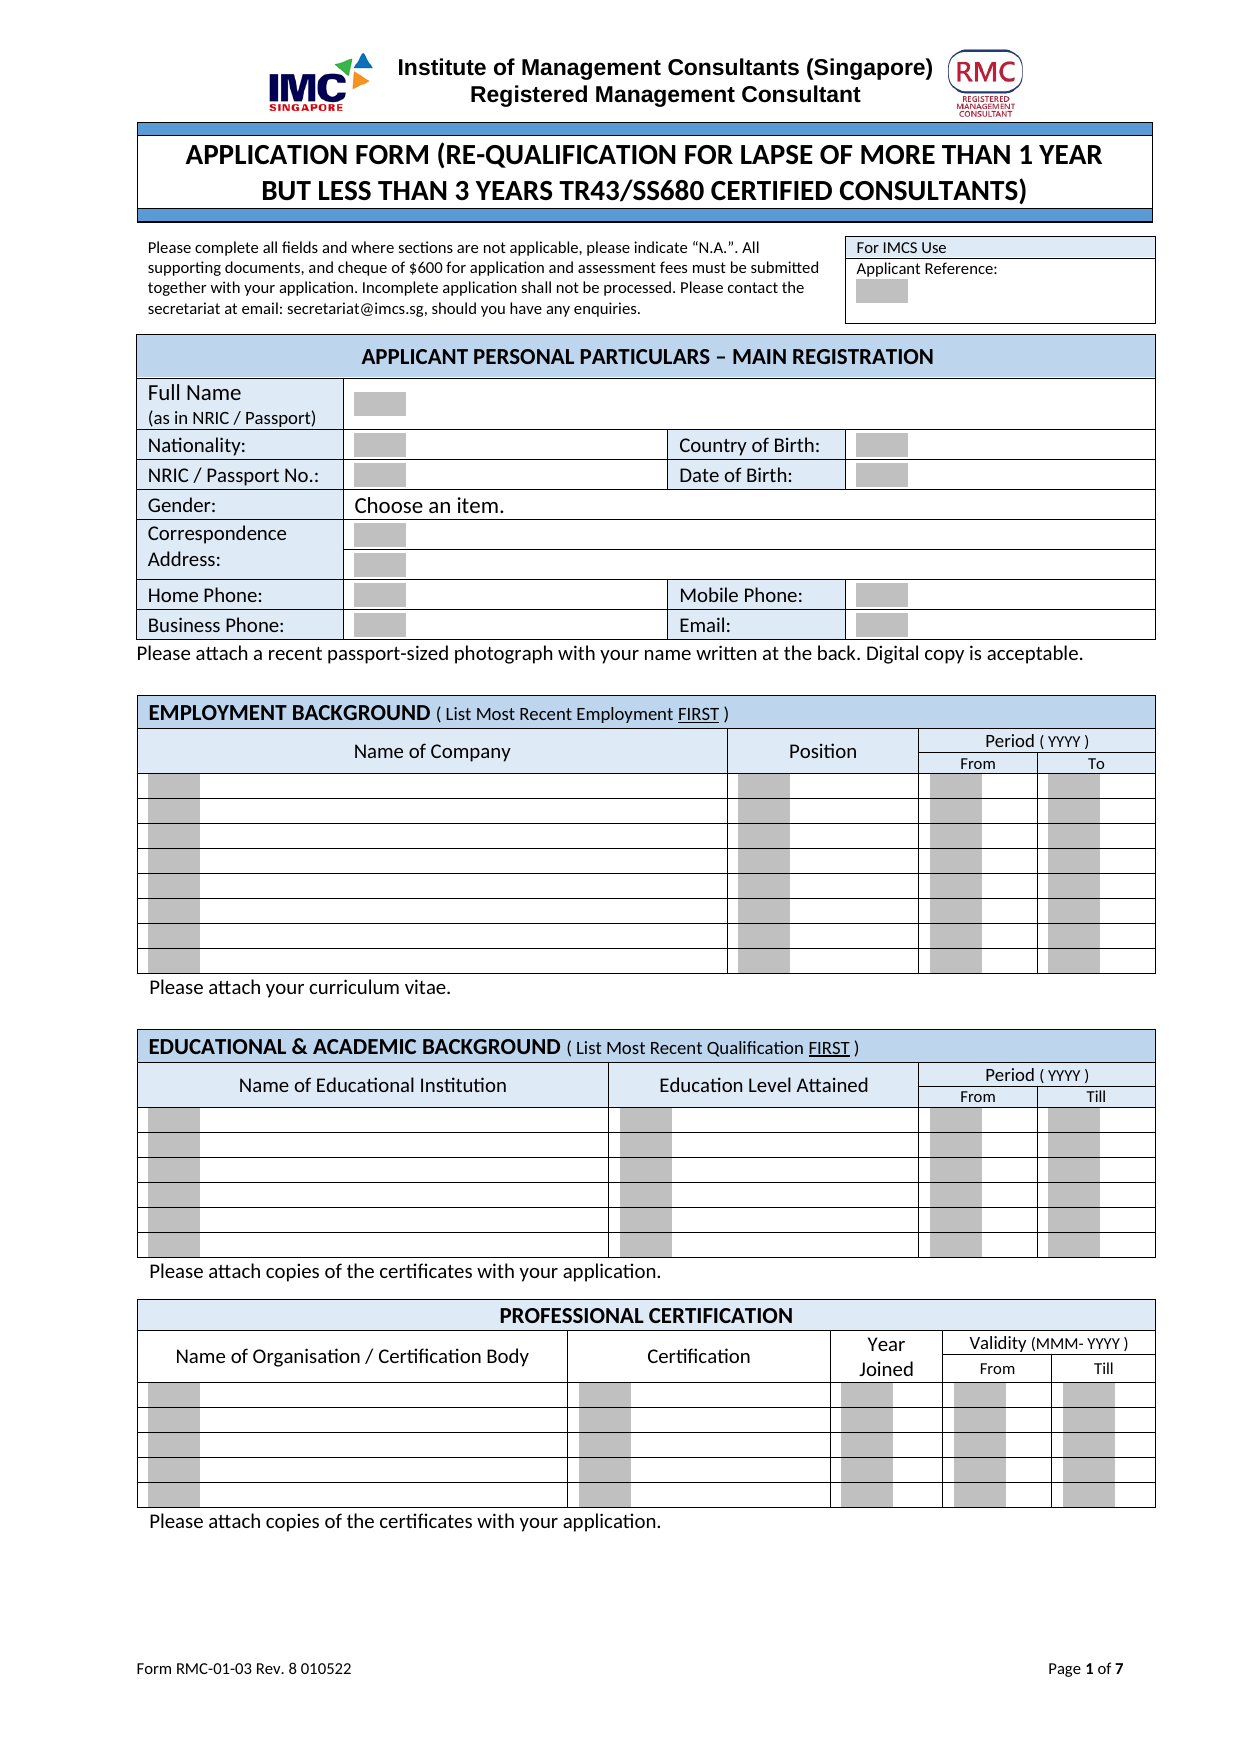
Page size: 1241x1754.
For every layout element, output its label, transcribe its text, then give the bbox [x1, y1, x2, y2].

table_cell [609, 1208, 620, 1232]
table_cell [982, 849, 1037, 873]
table_cell Till [1052, 1355, 1155, 1382]
table_header PROFESSIONAL CERTIFICATION [138, 1300, 1155, 1330]
table_cell [982, 774, 1037, 798]
table_cell [1006, 1433, 1051, 1457]
table_cell [344, 520, 1155, 549]
table_cell [982, 1183, 1037, 1207]
table_cell [1006, 1458, 1051, 1482]
table_cell [790, 799, 918, 823]
table_cell Till [1038, 1087, 1155, 1107]
table_cell [919, 849, 930, 873]
table_cell [982, 1208, 1037, 1232]
table_cell [200, 924, 727, 948]
table_cell Full Name (as in NRIC / Passport) [137, 379, 343, 429]
table_cell [568, 1483, 579, 1507]
table_cell [344, 550, 1155, 579]
table_cell Validity (MMM- YYYY ) [943, 1331, 1155, 1354]
table_cell [200, 1183, 608, 1207]
table_cell [200, 874, 727, 898]
table_cell [1038, 1158, 1048, 1182]
table_cell [919, 924, 930, 948]
table_header Please complete all fields and where sections are not applicable, please indicate “N.A.”. All supporting documents, and cheque of $600 for application and assessment fees must be submitted together with your application. Incomplete application shall not be processed. Please contact the secretariat at email: secretariat@imcs.sg, should you have any enquiries. [136, 236, 845, 323]
table_cell Home Phone: [137, 580, 343, 609]
table_cell [943, 1383, 954, 1407]
table_cell [1100, 824, 1155, 848]
table_cell [846, 430, 1155, 459]
table_cell [344, 610, 667, 639]
table_cell [568, 1458, 579, 1482]
table_cell [138, 799, 148, 823]
table_cell [1038, 1108, 1048, 1132]
table_cell [609, 1133, 620, 1157]
table_cell [1115, 1458, 1155, 1482]
table_cell [1006, 1408, 1051, 1432]
table_cell [1100, 1208, 1155, 1232]
table_cell [893, 1383, 942, 1407]
table_cell [1038, 924, 1048, 948]
table_cell [672, 1208, 918, 1232]
table_cell [893, 1433, 942, 1457]
table_cell Education Level Attained [609, 1063, 918, 1107]
table_cell [138, 1383, 148, 1407]
table_cell [728, 849, 738, 873]
table_cell [728, 874, 738, 898]
table_cell [200, 1233, 608, 1257]
table_cell [919, 1208, 930, 1232]
table_cell [1038, 1183, 1048, 1207]
table_cell [919, 949, 930, 973]
table_header For IMCS Use [846, 237, 1155, 257]
table_cell [568, 1408, 579, 1432]
table_cell [136, 323, 1155, 334]
table_cell [1100, 1183, 1155, 1207]
table_cell [1100, 849, 1155, 873]
table_cell [1100, 924, 1155, 948]
table_cell [138, 1233, 148, 1257]
table_cell [344, 580, 667, 609]
table_cell [200, 1408, 567, 1432]
table_cell [138, 1158, 148, 1182]
table_cell [1100, 899, 1155, 923]
table_cell [919, 824, 930, 848]
table_cell [200, 1133, 608, 1157]
table_cell [1038, 774, 1048, 798]
table_cell [846, 610, 1155, 639]
table_cell [1052, 1483, 1063, 1507]
table_cell [982, 949, 1037, 973]
table_cell [1006, 1383, 1051, 1407]
table_cell [1100, 874, 1155, 898]
table_cell [919, 874, 930, 898]
table_cell [672, 1183, 918, 1207]
table_cell [943, 1433, 954, 1457]
table_cell [631, 1433, 830, 1457]
text Please attach copies of the certificates with your application. [136, 1508, 1152, 1533]
table_cell [831, 1383, 841, 1407]
table_cell Email: [668, 610, 845, 639]
table_cell [1100, 1133, 1155, 1157]
table_cell [1115, 1408, 1155, 1432]
table_cell [1038, 849, 1048, 873]
text Please attach your curriculum vitae. [136, 974, 1152, 1000]
table_cell [200, 1108, 608, 1132]
table_cell [672, 1133, 918, 1157]
table_cell [200, 1458, 567, 1482]
table_cell [1006, 1483, 1051, 1507]
table_cell [1100, 949, 1155, 973]
table_cell Business Phone: [137, 610, 343, 639]
table_cell [790, 874, 918, 898]
table_header EDUCATIONAL & ACADEMIC BACKGROUND ( List Most Recent Qualification FIRST ) [138, 1030, 1155, 1062]
table_cell [893, 1408, 942, 1432]
table_cell [982, 824, 1037, 848]
table_cell [138, 1458, 148, 1482]
table_cell [790, 774, 918, 798]
table_cell [344, 379, 1155, 429]
table_cell [138, 924, 148, 948]
table_cell Country of Birth: [668, 430, 845, 459]
text Please attach a recent passport-sized photograph with your name written at the back. Digital copy is acceptable. [136, 640, 1152, 666]
table_cell [728, 899, 738, 923]
table_cell [893, 1483, 942, 1507]
table_cell [943, 1458, 954, 1482]
table_cell [1115, 1483, 1155, 1507]
table_cell [200, 1383, 567, 1407]
table_cell [200, 799, 727, 823]
table_cell [609, 1108, 620, 1132]
table_cell [1052, 1383, 1063, 1407]
table_cell Period ( YYYY ) [919, 729, 1155, 752]
table_cell [1038, 1133, 1048, 1157]
table_cell Name of Educational Institution [138, 1063, 608, 1107]
table_cell [568, 1383, 579, 1407]
table_cell Position [728, 729, 918, 773]
table_cell To [1038, 753, 1155, 773]
table_cell [1038, 1208, 1048, 1232]
table_cell [982, 924, 1037, 948]
table_cell [138, 824, 148, 848]
table_cell [846, 460, 1155, 489]
table_cell Certification [568, 1331, 830, 1382]
table_cell From [919, 1087, 1037, 1107]
table_cell [1038, 874, 1048, 898]
table_cell [344, 430, 667, 459]
table_cell [982, 1158, 1037, 1182]
table_cell [790, 899, 918, 923]
table_cell Correspondence Address: [137, 520, 343, 579]
table_cell [200, 849, 727, 873]
table_cell [831, 1458, 841, 1482]
table_cell [728, 924, 738, 948]
table_cell [846, 580, 1155, 609]
table_cell [1100, 1108, 1155, 1132]
table_cell [982, 799, 1037, 823]
table_cell Period ( YYYY ) [919, 1063, 1155, 1086]
table_cell Name of Organisation / Certification Body [138, 1331, 567, 1382]
table_cell [790, 924, 918, 948]
table_cell [138, 1483, 148, 1507]
table_cell Applicant Reference: [846, 259, 1155, 323]
table_cell [1052, 1433, 1063, 1457]
table_cell [831, 1433, 841, 1457]
table_cell [1038, 899, 1048, 923]
table_cell [1038, 799, 1048, 823]
table_cell [138, 1133, 148, 1157]
table_cell [631, 1458, 830, 1482]
table_cell Mobile Phone: [668, 580, 845, 609]
table_cell [138, 1408, 148, 1432]
table_cell [790, 849, 918, 873]
table_cell [982, 1108, 1037, 1132]
table_cell [1100, 1158, 1155, 1182]
table_cell [631, 1483, 830, 1507]
table_cell [672, 1108, 918, 1132]
table_cell [138, 209, 1152, 221]
table_cell [200, 949, 727, 973]
table_cell [728, 774, 738, 798]
table_cell [919, 1233, 930, 1257]
table_cell [631, 1408, 830, 1432]
table_cell [982, 1133, 1037, 1157]
table_cell [200, 1483, 567, 1507]
table_cell NRIC / Passport No.: [137, 460, 343, 489]
table_cell Year Joined [831, 1331, 942, 1382]
table_cell [609, 1183, 620, 1207]
table_cell [893, 1458, 942, 1482]
table_cell [138, 1208, 148, 1232]
table_cell [790, 824, 918, 848]
table_cell [138, 899, 148, 923]
table_cell [919, 799, 930, 823]
table_cell Name of Company [138, 729, 727, 773]
table_cell [831, 1483, 841, 1507]
table_cell [728, 824, 738, 848]
table_cell APPLICANT PERSONAL PARTICULARS – MAIN REGISTRATION [137, 335, 1155, 377]
table_cell [728, 949, 738, 973]
table_cell [1038, 1233, 1048, 1257]
table_cell [138, 1433, 148, 1457]
table_cell [790, 949, 918, 973]
table_header EMPLOYMENT BACKGROUND ( List Most Recent Employment FIRST ) [138, 696, 1155, 728]
table_cell [1038, 824, 1048, 848]
table_cell [1100, 774, 1155, 798]
table_cell [200, 824, 727, 848]
table_cell [982, 874, 1037, 898]
table_cell [138, 1183, 148, 1207]
table_cell [138, 874, 148, 898]
table_cell [1038, 949, 1048, 973]
table_cell APPLICATION FORM (RE-QUALIFICATION FOR LAPSE OF MORE THAN 1 YEAR BUT LESS THAN 3 YEARS TR43/SS680 CERTIFIED CONSULTANTS) [138, 136, 1152, 208]
table_cell [138, 1108, 148, 1132]
table_header [138, 123, 1152, 135]
text Please attach copies of the certificates with your application. [136, 1258, 1152, 1283]
table_cell [919, 774, 930, 798]
table_cell [200, 1208, 608, 1232]
table_cell [200, 899, 727, 923]
table_cell [568, 1433, 579, 1457]
table_cell [609, 1158, 620, 1182]
table_cell [138, 774, 148, 798]
table_cell [200, 774, 727, 798]
table_cell [672, 1158, 918, 1182]
table_cell [672, 1233, 918, 1257]
table_cell [728, 799, 738, 823]
table_cell [919, 1108, 930, 1132]
table_cell [919, 1133, 930, 1157]
table_cell [631, 1383, 830, 1407]
table_cell [1100, 1233, 1155, 1257]
table_cell Gender: [137, 490, 343, 519]
table_cell Nationality: [137, 430, 343, 459]
table_cell [919, 1158, 930, 1182]
table_cell [1115, 1433, 1155, 1457]
table_cell [138, 949, 148, 973]
table_cell [1115, 1383, 1155, 1407]
table_cell [982, 1233, 1037, 1257]
table_cell [919, 1183, 930, 1207]
table_cell [200, 1433, 567, 1457]
table_cell [943, 1408, 954, 1432]
table_cell [344, 460, 667, 489]
table_cell [919, 899, 930, 923]
table_cell From [919, 753, 1037, 773]
table_cell [982, 899, 1037, 923]
table_cell From [943, 1355, 1051, 1382]
table_cell [943, 1483, 954, 1507]
table_cell [138, 849, 148, 873]
picture [946, 49, 1023, 119]
table_cell [1100, 799, 1155, 823]
table_cell [200, 1158, 608, 1182]
table_cell [609, 1233, 620, 1257]
table_cell [831, 1408, 841, 1432]
table_cell [1052, 1408, 1063, 1432]
table_cell [1052, 1458, 1063, 1482]
table_cell Date of Birth: [668, 460, 845, 489]
